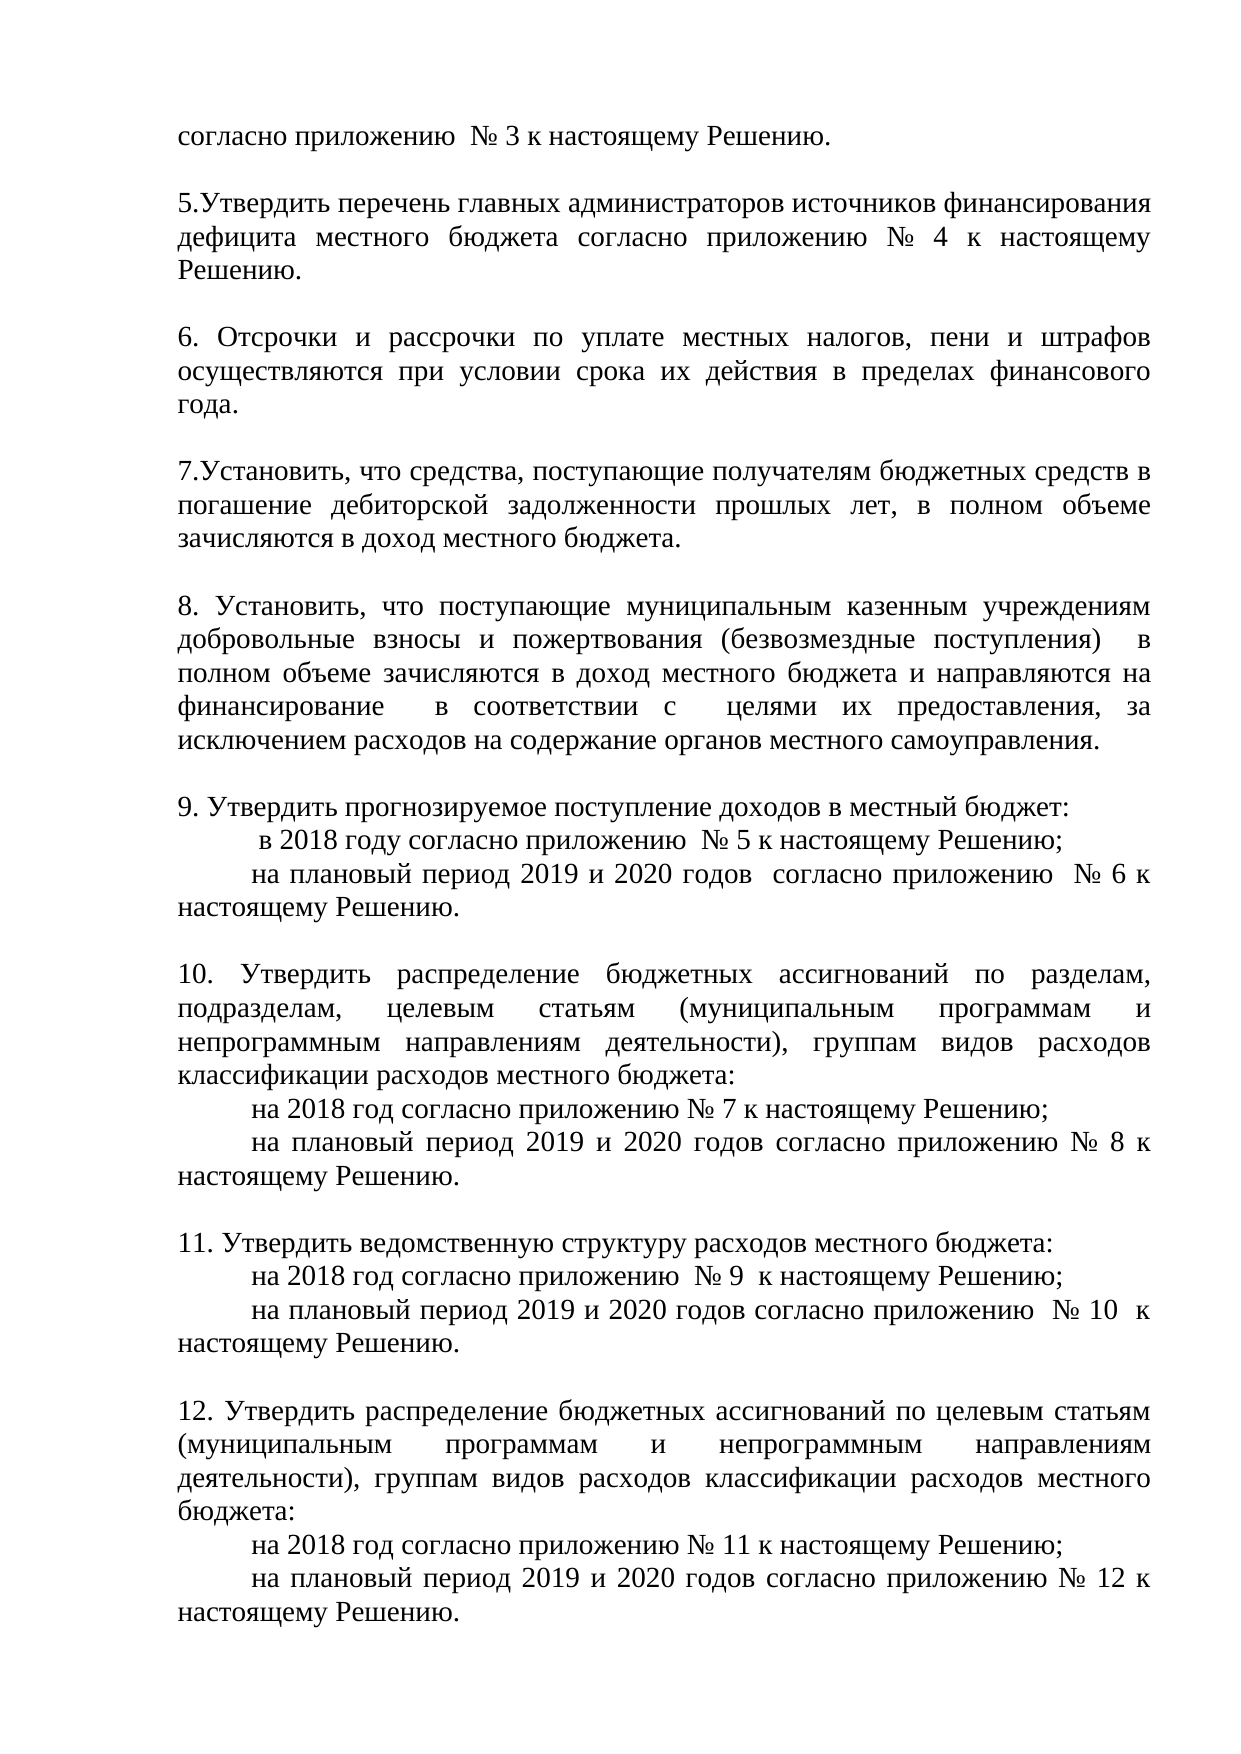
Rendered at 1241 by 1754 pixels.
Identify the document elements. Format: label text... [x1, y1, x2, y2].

text на плановый период 2019 и 2020 годов согласно приложению № 12 к настоящему Решению. [177, 1560, 1152, 1627]
text на плановый период 2019 и 2020 годов согласно приложению № 8 к настоящему Решению. [177, 1124, 1152, 1191]
text 12. Утвердить распределение бюджетных ассигнований по целевым статьям (муниципальным программам и непрограммным направлениям деятельности), группам видов расходов классификации расходов местного бюджета: [177, 1393, 1152, 1527]
text на плановый период 2019 и 2020 годов согласно приложению № 10 к настоящему Решению. [177, 1292, 1152, 1359]
text 9. Утвердить прогнозируемое поступление доходов в местный бюджет: [177, 789, 1152, 822]
text на плановый период 2019 и 2020 годов согласно приложению № 6 к настоящему Решению. [177, 856, 1152, 923]
text 7.Установить, что средства, поступающие получателям бюджетных средств в погашение дебиторской задолженности прошлых лет, в полном объеме зачисляются в доход местного бюджета. [177, 453, 1152, 554]
text 11. Утвердить ведомственную структуру расходов местного бюджета: [177, 1225, 1152, 1258]
text в 2018 году согласно приложению № 5 к настоящему Решению; [177, 822, 1152, 856]
text 10. Утвердить распределение бюджетных ассигнований по разделам, подразделам, целевым статьям (муниципальным программам и непрограммным направлениям деятельности), группам видов расходов классификации расходов местного бюджета: [177, 957, 1152, 1091]
text на 2018 год согласно приложению № 9 к настоящему Решению; [177, 1258, 1152, 1292]
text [177, 118, 1152, 152]
text на 2018 год согласно приложению № 11 к настоящему Решению; [177, 1527, 1152, 1560]
text на 2018 год согласно приложению № 7 к настоящему Решению; [177, 1091, 1152, 1124]
text 8. Установить, что поступающие муниципальным казенным учреждениям добровольные взносы и пожертвования (безвозмездные поступления) в полном объеме зачисляются в доход местного бюджета и направляются на финансирование в соответствии с целями их предоставления, за исключением расходов на содержание органов местного самоуправления. [177, 588, 1152, 755]
text 6. Отсрочки и рассрочки по уплате местных налогов, пени и штрафов осуществляются при условии срока их действия в пределах финансового года. [177, 319, 1152, 420]
text 5.Утвердить перечень главных администраторов источников финансирования дефицита местного бюджета согласно приложению № 4 к настоящему Решению. [177, 185, 1152, 286]
